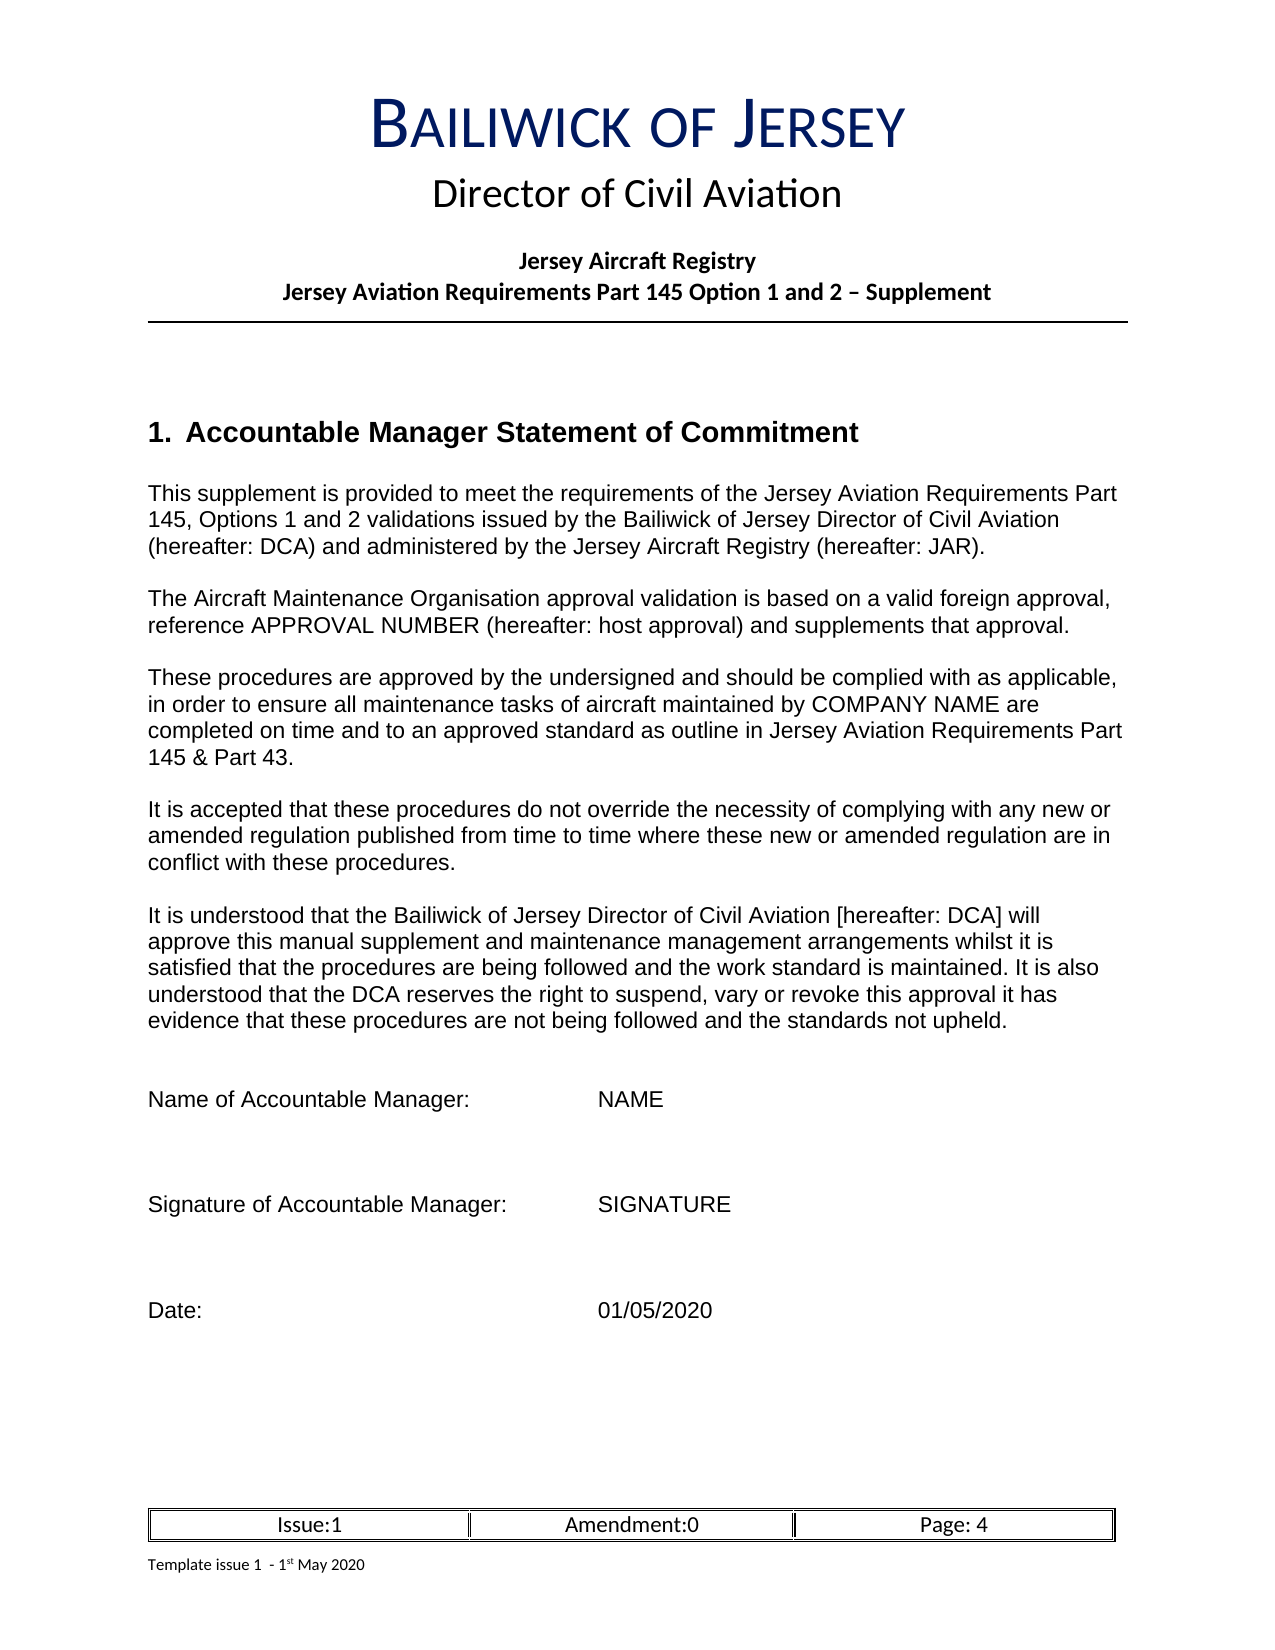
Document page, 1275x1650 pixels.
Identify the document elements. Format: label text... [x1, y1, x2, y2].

text Name of Accountable Manager: NAME [148, 1086, 1127, 1112]
text This supplement is provided to meet the requirements of the Jersey Aviation Requirements Part 145, Options 1 and 2 validations issued by the Bailiwick of Jersey Director of Civil Aviation (hereafter: DCA) and administered by the Jersey Aircraft Registry (hereafter: JAR). [148, 480, 1127, 559]
text Date: 01/05/2020 [148, 1297, 1127, 1323]
text It is accepted that these procedures do not override the necessity of complying with any new or amended regulation published from time to time where these new or amended regulation are in conflict with these procedures. [148, 796, 1127, 875]
text It is understood that the Bailiwick of Jersey Director of Civil Aviation [hereafter: DCA] will approve this manual supplement and maintenance management arrangements whilst it is satisfied that the procedures are being followed and the work standard is maintained. It is also understood that the DCA reserves the right to suspend, vary or revoke this approval it has evidence that these procedures are not being followed and the standards not upheld. [148, 902, 1127, 1033]
text Signature of Accountable Manager: SIGNATURE [148, 1191, 1127, 1218]
subtitle Accountable Manager Statement of Commitment [148, 415, 1127, 448]
text The Aircraft Maintenance Organisation approval validation is based on a valid foreign approval, reference APPROVAL NUMBER (hereafter: host approval) and supplements that approval. [148, 585, 1127, 638]
text These procedures are approved by the undersigned and should be complied with as applicable, in order to ensure all maintenance tasks of aircraft maintained by COMPANY NAME are completed on time and to an approved standard as outline in Jersey Aviation Requirements Part 145 & Part 43. [148, 664, 1127, 770]
